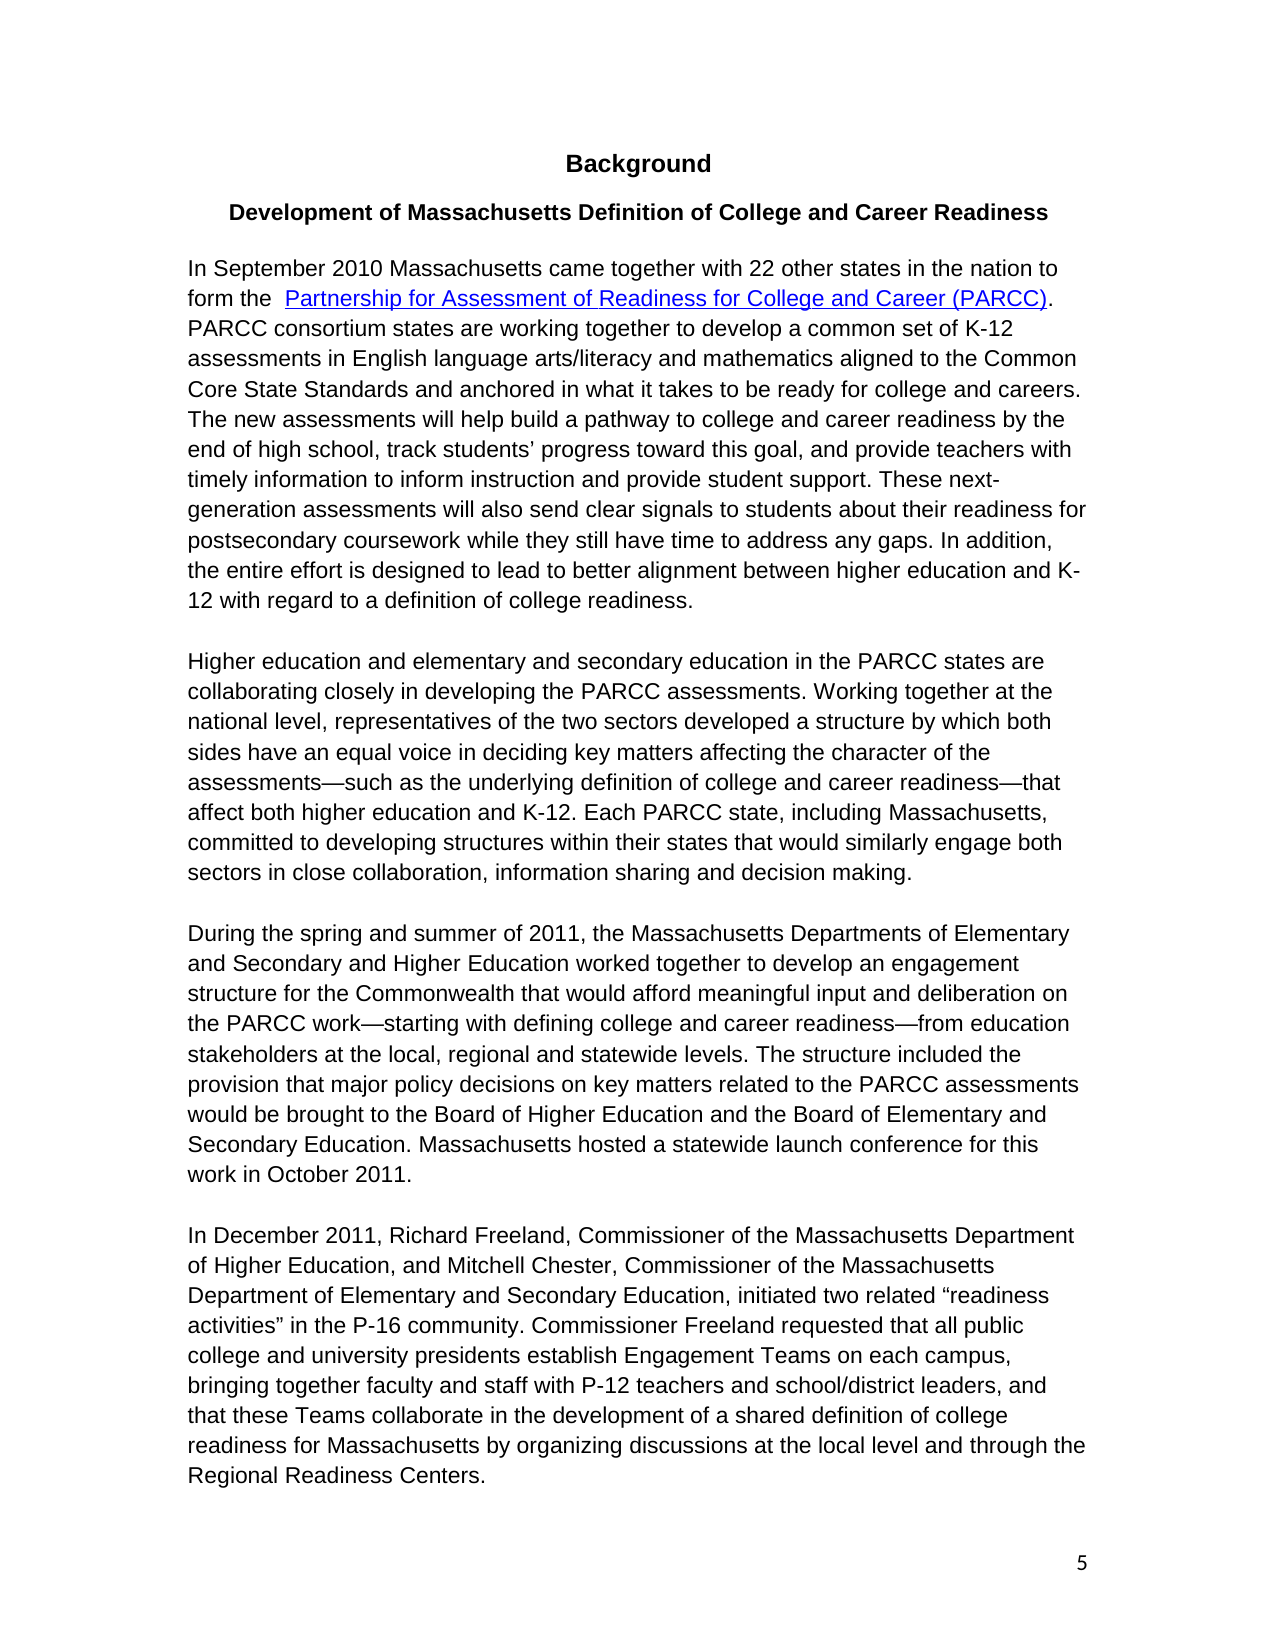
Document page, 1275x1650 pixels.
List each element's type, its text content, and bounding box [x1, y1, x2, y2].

text During the spring and summer of 2011, the Massachusetts Departments of Elementary and Secondary and Higher Education worked together to develop an engagement structure for the Commonwealth that would afford meaningful input and deliberation on the PARCC work—starting with defining college and career readiness—from education stakeholders at the local, regional and statewide levels. The structure included the provision that major policy decisions on key matters related to the PARCC assessments would be brought to the Board of Higher Education and the Board of Elementary and Secondary Education. Massachusetts hosted a statewide launch conference for this work in October 2011. [187, 920, 1084, 1188]
text Background [561, 149, 717, 178]
text 12 with regard to a definition of college readiness. [187, 587, 1102, 614]
text Regional Readiness Centers. [187, 1462, 1102, 1489]
text Development of Massachusetts Definition of College and Career Readiness [224, 199, 1053, 226]
text In September 2010 Massachusetts came together with 22 other states in the nation to form the Partnership for Assessment of Readiness for College and Career (PARCC). PARCC consortium states are working together to develop a common set of K-12 assessments in English language arts/literacy and mathematics aligned to the Common Core State Standards and anchored in what it takes to be ready for college and careers. The new assessments will help build a pathway to college and career readiness by the end of high school, track students’ progress toward this goal, and provide teachers with timely information to inform instruction and provide student support. These next- generation assessments will also send clear signals to students about their readiness for postsecondary coursework while they still have time to address any gaps. In addition, [187, 255, 1090, 553]
text In December 2011, Richard Freeland, Commissioner of the Massachusetts Department of Higher Education, and Mitchell Chester, Commissioner of the Massachusetts Department of Elementary and Secondary Education, initiated two related “readiness activities” in the P-16 community. Commissioner Freeland requested that all public college and university presidents establish Engagement Teams on each campus, bringing together faculty and staff with P-12 teachers and school/district leaders, and that these Teams collaborate in the development of a shared definition of college [187, 1222, 1079, 1428]
text the entire effort is designed to lead to better alignment between higher education and K- [187, 557, 1102, 583]
text Higher education and elementary and secondary education in the PARCC states are collaborating closely in developing the PARCC assessments. Working together at the national level, representatives of the two sectors developed a structure by which both sides have an equal voice in deciding key matters affecting the character of the assessments—such as the underlying definition of college and career readiness—that affect both higher education and K-12. Each PARCC state, including Massachusetts, committed to developing structures within their states that would similarly engage both sectors in close collaboration, information sharing and decision making. [187, 648, 1066, 886]
text readiness for Massachusetts by organizing discussions at the local level and through the [187, 1432, 1102, 1459]
